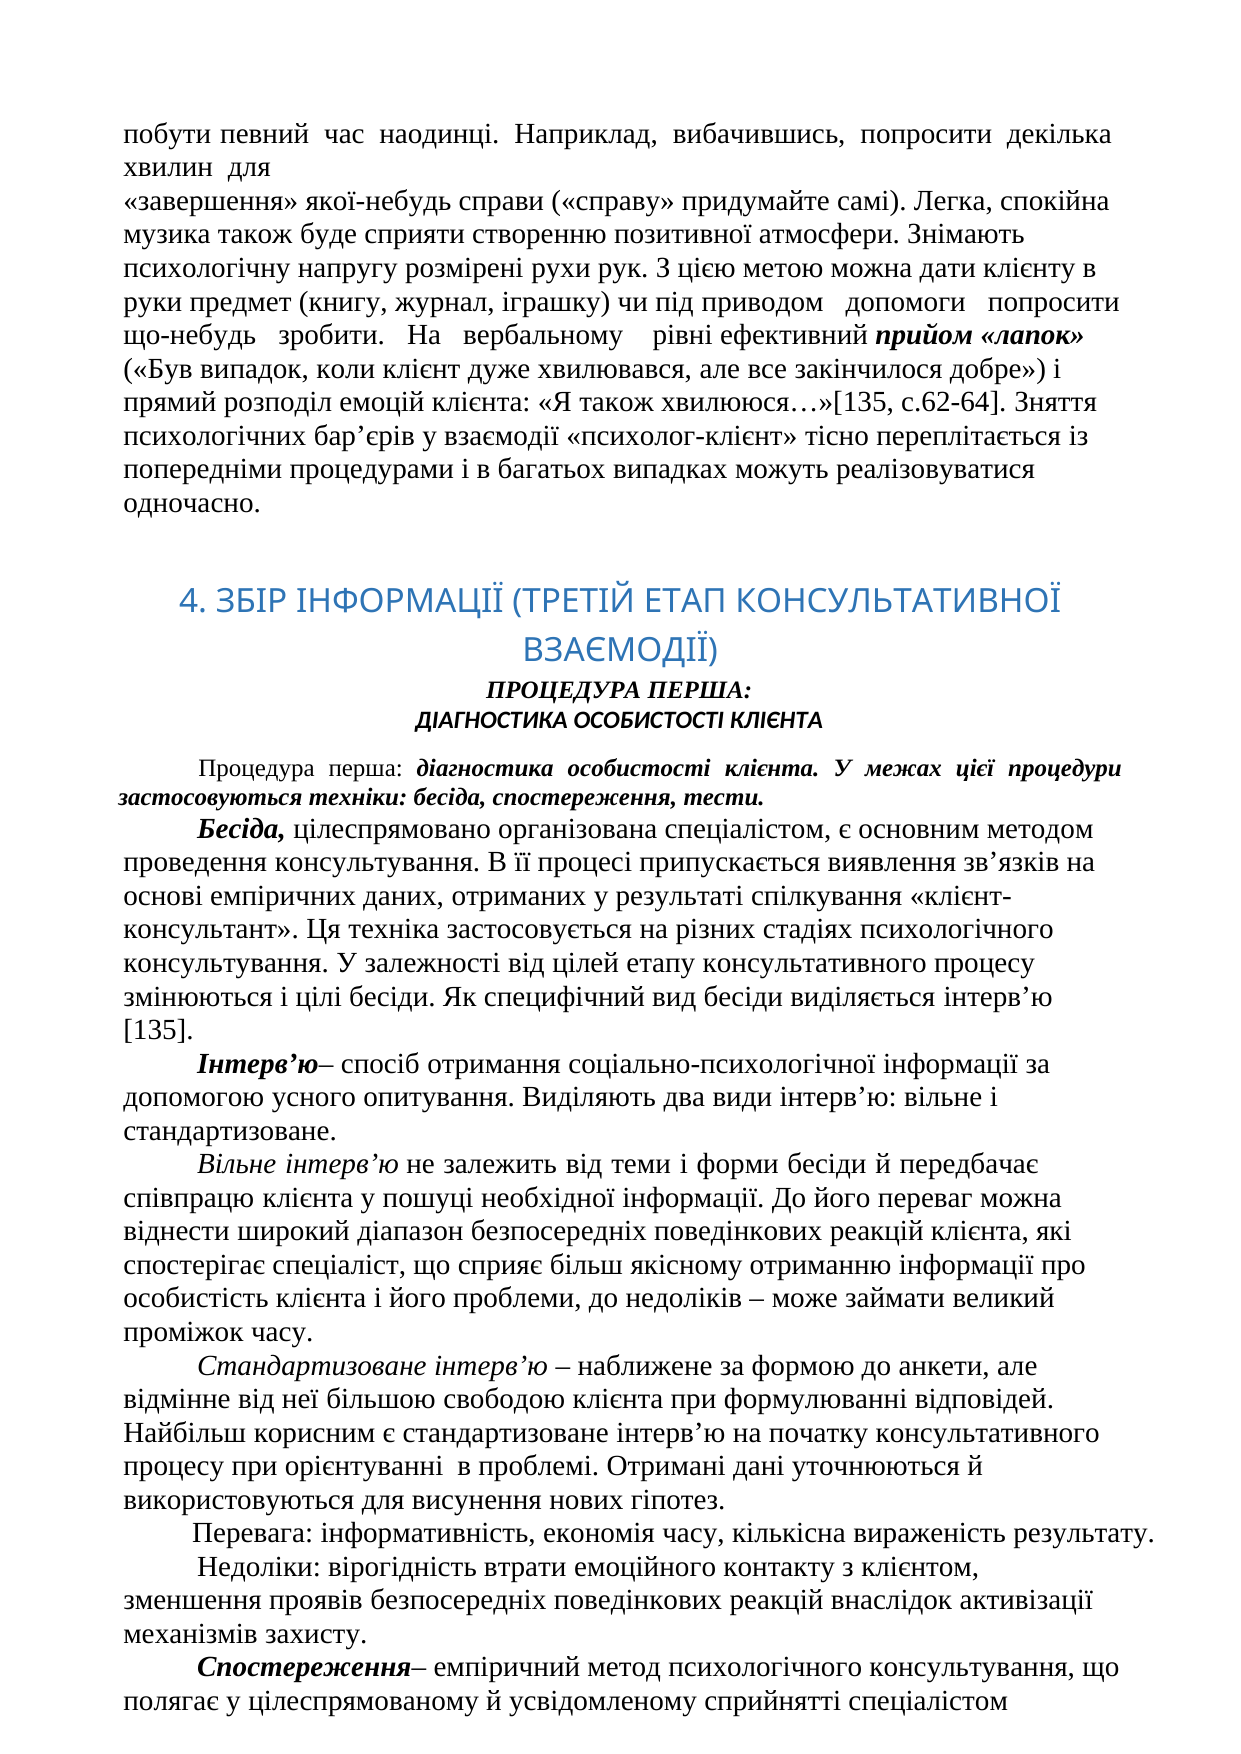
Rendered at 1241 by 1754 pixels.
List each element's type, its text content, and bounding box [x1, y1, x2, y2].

text «завершення» якої-небудь справи («справу» придумайте самі). Легка, спокійна музика також буде сприяти створенню позитивної атмосфери. Знімають психологічну напругу розмірені рухи рук. З цією метою можна дати клієнту в руки предмет (книгу, журнал, іграшку) чи під приводом допомоги попросити що-небудь зробити. На вербальному рівні ефективний прийом «лапок» («Був випадок, коли клієнт дуже хвилювався, але все закінчилося добре») і прямий розподіл емоцій клієнта: «Я також хвилююся…»[135, с.62-64]. Зняття психологічних бар’єрів у взаємодії «психолог-клієнт» тісно переплітається із попередніми процедурами і в багатьох випадках можуть реалізовуватися одночасно. [123, 183, 1122, 518]
subtitle Процедура перша: діагностика особистості клієнта. У межах цієї процедури застосовуються техніки: бесіда, спостереження, тести. [118, 753, 1122, 811]
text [123, 1649, 1123, 1717]
text ДІАГНОСТИКА ОСОБИСТОСТІ КЛІЄНТА [116, 704, 1124, 734]
text Вільне інтерв’ю не залежить від теми і форми бесіди й передбачає співпрацю клієнта у пошуці необхідної інформації. До його переваг можна віднести широкий діапазон безпосередніх поведінкових реакцій клієнта, які спостерігає спеціаліст, що сприяє більш якісному отриманню інформації про особистість клієнта і його проблеми, до недоліків – може займати великий проміжок часу. [123, 1146, 1122, 1348]
subtitle ПРОЦЕДУРА ПЕРША: [116, 675, 1124, 704]
text Бесіда, цілеспрямовано організована спеціалістом, є основним методом проведення консультування. В її процесі припускається виявлення зв’язків на основі емпіричних даних, отриманих у результаті спілкування «клієнт-консультант». Ця техніка застосовується на різних стадіях психологічного консультування. У залежності від цілей етапу консультативного процесу змінюються і цілі бесіди. Як специфічний вид бесіди виділяється інтерв’ю [135]. [123, 811, 1123, 1046]
subtitle 4. ЗБІР ІНФОРМАЦІЇ (ТРЕТІЙ ЕТАП КОНСУЛЬТАТИВНОЇ ВЗАЄМОДІЇ) [116, 577, 1124, 671]
text Стандартизоване інтерв’ю – наближене за формою до анкети, але відмінне від неї більшою свободою клієнта при формулюванні відповідей. Найбільш корисним є стандартизоване інтерв’ю на початку консультативного процесу при орієнтуванні в проблемі. Отримані дані уточнюються й використовуються для висунення нових гіпотез. [123, 1348, 1122, 1515]
text Інтерв’ю– спосіб отримання соціально-психологічної інформації за допомогою усного опитування. Виділяють два види інтерв’ю: вільне і стандартизоване. [123, 1046, 1122, 1146]
text Недоліки: вірогідність втрати емоційного контакту з клієнтом, зменшення проявів безпосередніх поведінкових реакцій внаслідок активізації механізмів захисту. [123, 1549, 1122, 1649]
text Перевага: інформативність, економія часу, кількісна вираженість результату. [192, 1515, 1165, 1549]
text побути певний час наодинці. Наприклад, вибачившись, попросити декілька хвилин для [123, 116, 1165, 183]
